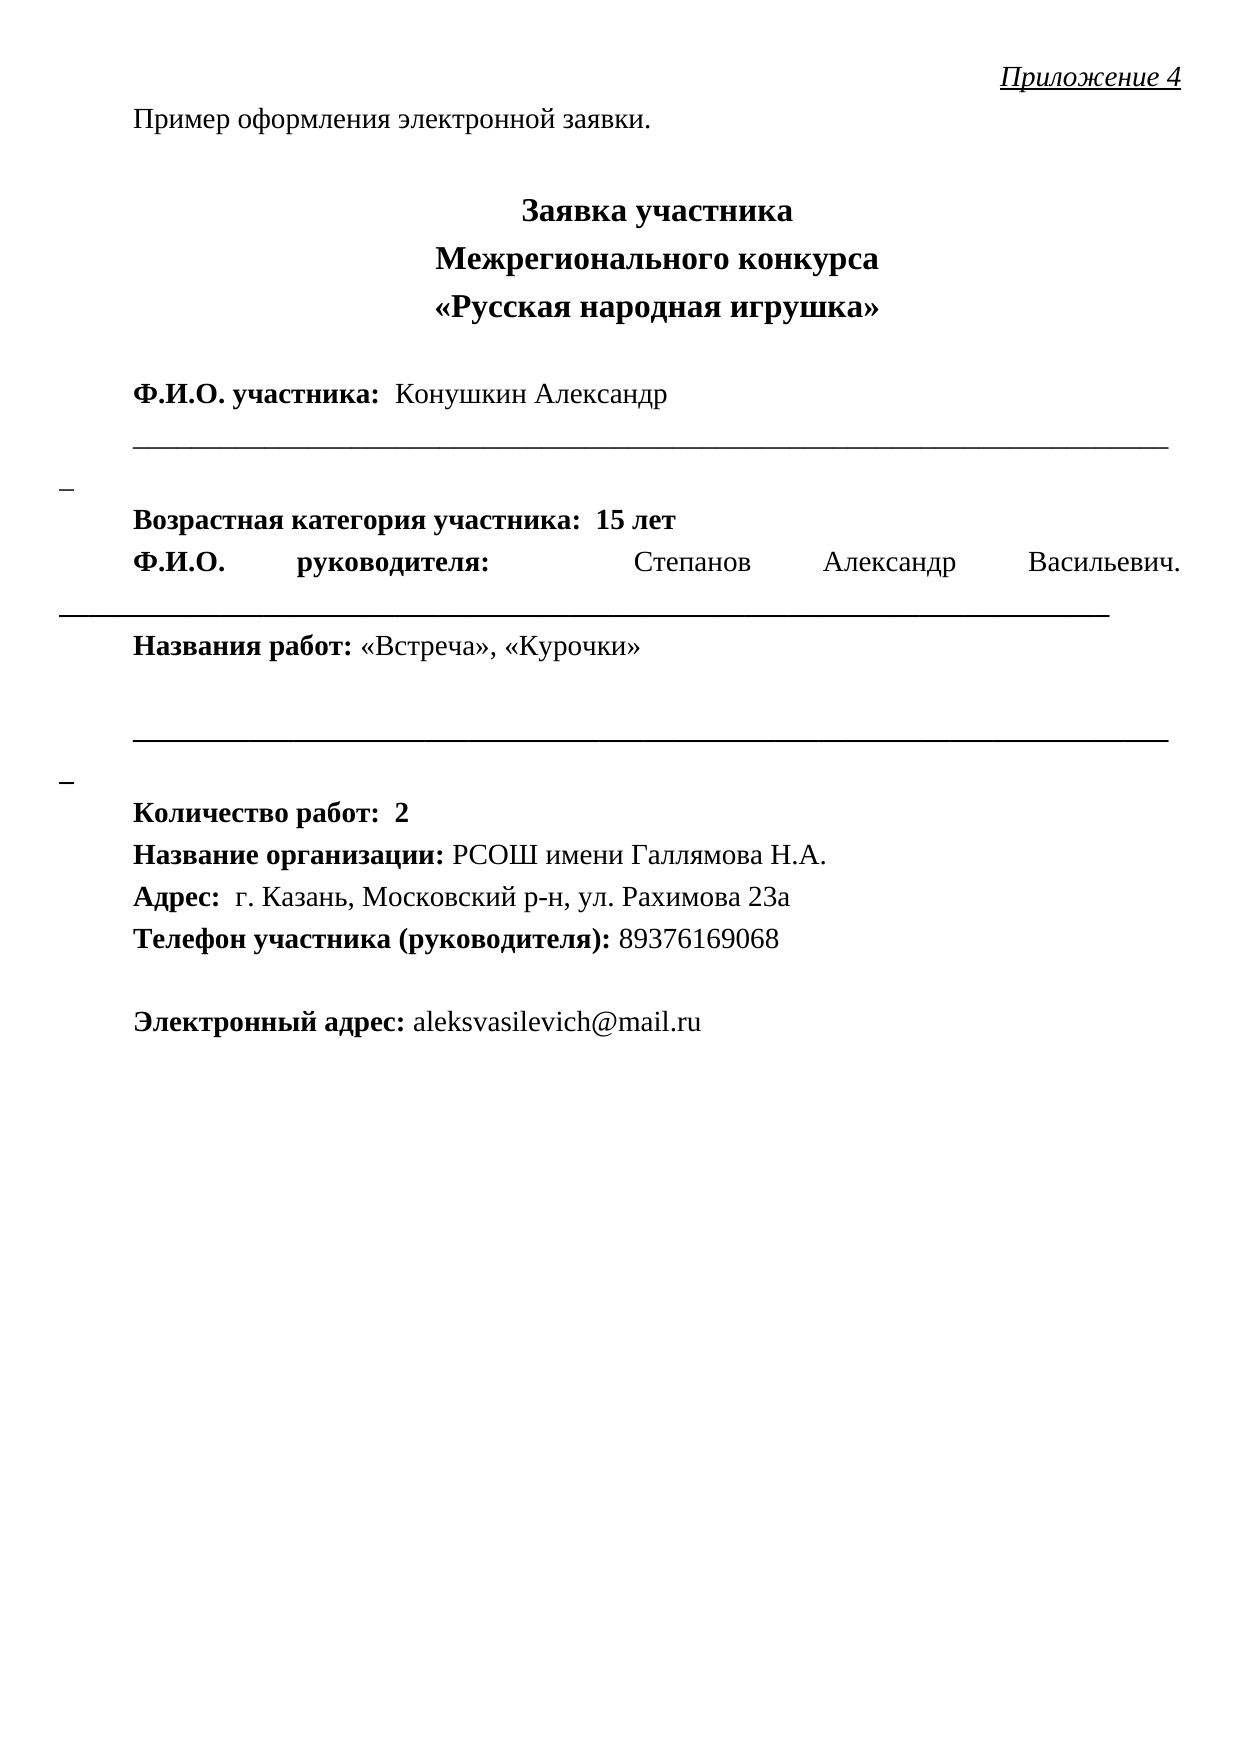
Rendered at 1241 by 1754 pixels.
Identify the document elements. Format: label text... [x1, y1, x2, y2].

text Название организации: РСОШ имени Галлямова Н.А. [59, 837, 1181, 871]
text Пример оформления электронной заявки. [59, 101, 1181, 134]
subtitle Телефон участника (руководителя): 89376169068 [59, 921, 1181, 954]
subtitle Электронный адрес: aleksvasilevich@mail.ru [59, 1004, 1181, 1038]
text Межрегионального конкурса [59, 239, 1181, 277]
text Ф.И.О. участника: Конушкин Александр [59, 376, 1181, 410]
text «Русская народная игрушка» [59, 287, 1181, 325]
text Адрес: г. Казань, Московский р-н, ул. Рахимова 23а [59, 879, 1181, 912]
text Приложение 4 [59, 59, 1181, 93]
text Возрастная категория участника: 15 лет [59, 502, 1181, 536]
subtitle Заявка участника [59, 191, 1181, 229]
text Ф.И.О. руководителя: Степанов Александр Васильевич. ________________________________________________________________________ [59, 544, 1181, 619]
text Названия работ: «Встреча», «Курочки» [59, 628, 1181, 661]
text ________________________________________________________________________ [59, 711, 1181, 787]
text Количество работ: 2 [59, 795, 1181, 829]
text ________________________________________________________________________ [59, 418, 1181, 494]
